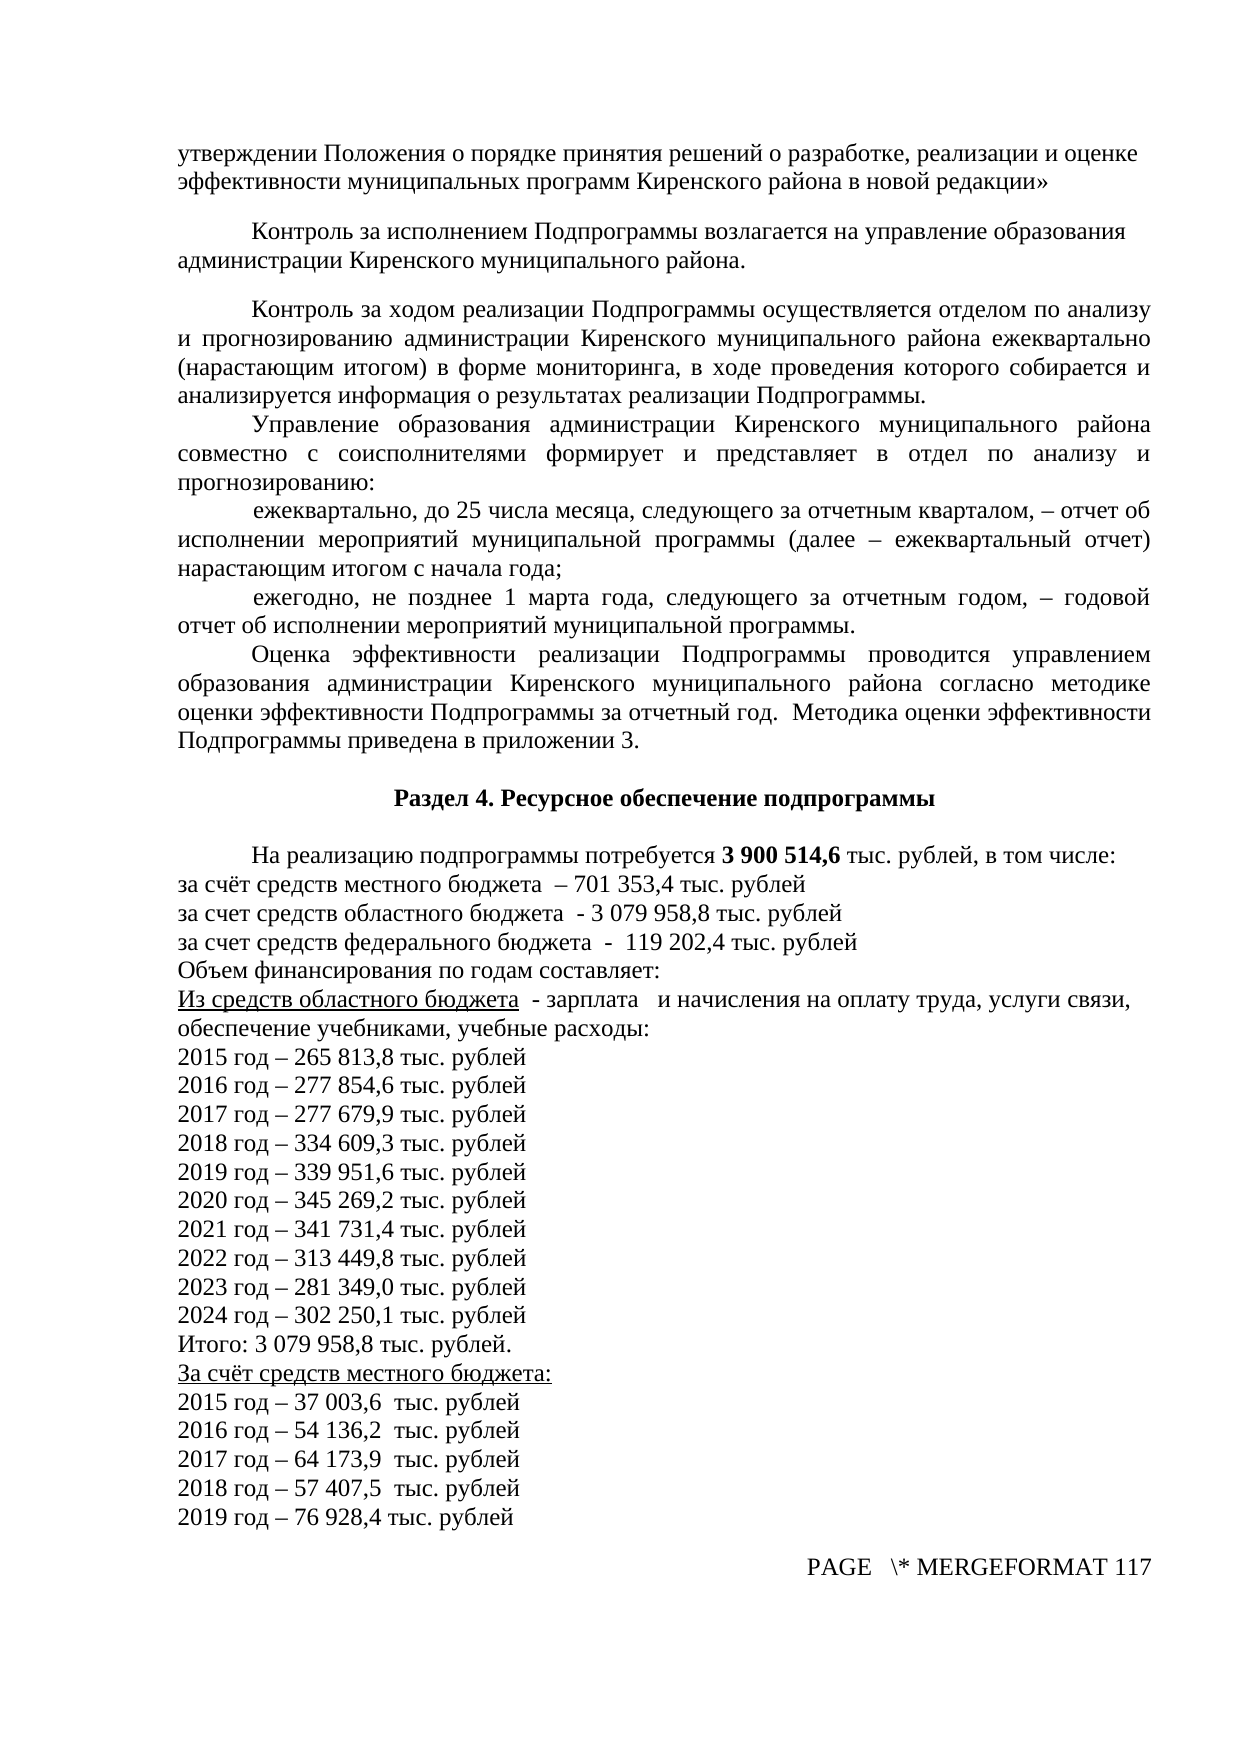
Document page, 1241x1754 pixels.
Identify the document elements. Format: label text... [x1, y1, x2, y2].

text за счет средств федерального бюджета - 119 202,4 тыс. рублей [177, 927, 1152, 956]
text Раздел 4. Ресурсное обеспечение подпрограммы [177, 783, 1152, 812]
text 2022 год – 313 449,8 тыс. рублей [177, 1243, 1152, 1272]
text Оценка эффективности реализации Подпрограммы проводится управлением образования администрации Киренского муниципального района согласно методике оценки эффективности Подпрограммы за отчетный год. Методика оценки эффективности Подпрограммы приведена в приложении 3. [177, 639, 1152, 754]
text за счет средств областного бюджета - 3 079 958,8 тыс. рублей [177, 898, 1152, 927]
text 2021 год – 341 731,4 тыс. рублей [177, 1214, 1152, 1243]
text 2017 год – 277 679,9 тыс. рублей [177, 1099, 1152, 1128]
text за счёт средств местного бюджета – 701 353,4 тыс. рублей [177, 869, 1152, 898]
text 2019 год – 339 951,6 тыс. рублей [177, 1157, 1152, 1186]
text 2023 год – 281 349,0 тыс. рублей [177, 1272, 1152, 1301]
text На реализацию подпрограммы потребуется 3 900 514,6 тыс. рублей, в том числе: [177, 841, 1152, 869]
text Из средств областного бюджета - зарплата и начисления на оплату труда, услуги связи, обеспечение учебниками, учебные расходы: [177, 984, 1152, 1042]
text 2018 год – 334 609,3 тыс. рублей [177, 1128, 1152, 1157]
text Контроль за исполнением Подпрограммы возлагается на управление образования администрации Киренского муниципального района. [177, 216, 1152, 273]
text 2019 год – 76 928,4 тыс. рублей [177, 1502, 1152, 1531]
text 2024 год – 302 250,1 тыс. рублей [177, 1301, 1152, 1329]
text 2020 год – 345 269,2 тыс. рублей [177, 1186, 1152, 1214]
text 2016 год – 277 854,6 тыс. рублей [177, 1071, 1152, 1099]
text За счёт средств местного бюджета: [177, 1358, 1152, 1387]
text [177, 138, 1152, 195]
text Итого: 3 079 958,8 тыс. рублей. [177, 1329, 1152, 1358]
text 2015 год – 265 813,8 тыс. рублей [177, 1042, 1152, 1071]
text ежегодно, не позднее 1 марта года, следующего за отчетным годом, – годовой отчет об исполнении мероприятий муниципальной программы. [177, 582, 1152, 639]
text ежеквартально, до 25 числа месяца, следующего за отчетным кварталом, – отчет об исполнении мероприятий муниципальной программы (далее – ежеквартальный отчет) нарастающим итогом с начала года; [177, 496, 1152, 582]
text 2018 год – 57 407,5 тыс. рублей [177, 1473, 1152, 1502]
text 2015 год – 37 003,6 тыс. рублей [177, 1387, 1152, 1416]
text Контроль за ходом реализации Подпрограммы осуществляется отделом по анализу и прогнозированию администрации Киренского муниципального района ежеквартально (нарастающим итогом) в форме мониторинга, в ходе проведения которого собирается и анализируется информация о результатах реализации Подпрограммы. [177, 294, 1152, 409]
text Управление образования администрации Киренского муниципального района совместно с соисполнителями формирует и представляет в отдел по анализу и прогнозированию: [177, 409, 1152, 496]
text 2017 год – 64 173,9 тыс. рублей [177, 1444, 1152, 1473]
text 2016 год – 54 136,2 тыс. рублей [177, 1416, 1152, 1444]
text Объем финансирования по годам составляет: [177, 956, 1152, 984]
